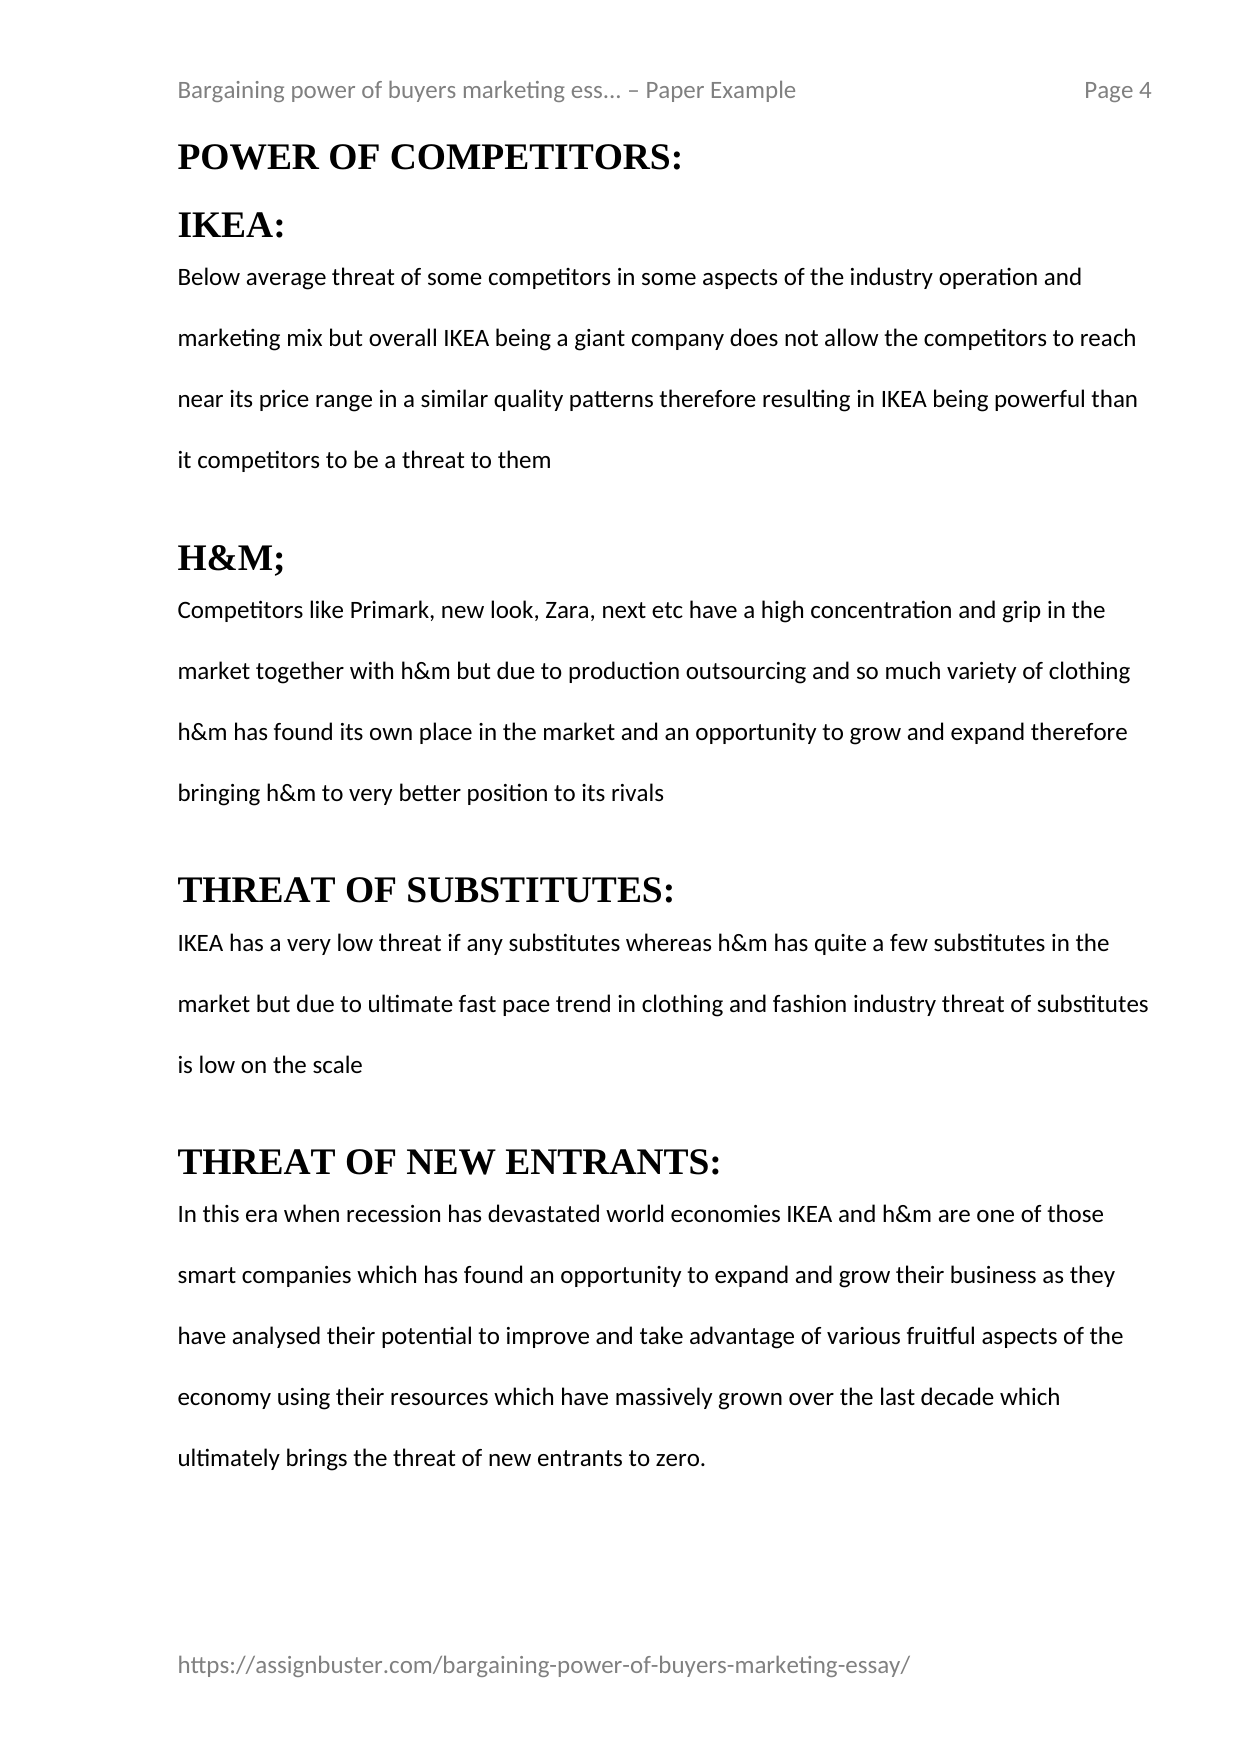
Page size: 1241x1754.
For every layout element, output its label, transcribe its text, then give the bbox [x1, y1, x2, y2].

subtitle POWER OF COMPETITORS: [177, 135, 1152, 178]
text Competitors like Primark, new look, Zara, next etc have a high concentration and grip in the market together with h&m but due to production outsourcing and so much variety of clothing h&m has found its own place in the market and an opportunity to grow and expand therefore bringing h&m to very better position to its rivals [177, 594, 1152, 808]
subtitle THREAT OF SUBSTITUTES: [177, 868, 1152, 911]
subtitle THREAT OF NEW ENTRANTS: [177, 1139, 1152, 1182]
subtitle H&M; [177, 535, 1152, 578]
subtitle IKEA: [177, 202, 1152, 245]
text Below average threat of some competitors in some aspects of the industry operation and marketing mix but overall IKEA being a giant company does not allow the competitors to reach near its price range in a similar quality patterns therefore resulting in IKEA being powerful than it competitors to be a threat to them [177, 261, 1152, 475]
text IKEA has a very low threat if any substitutes whereas h&m has quite a few substitutes in the market but due to ultimate fast pace trend in clothing and fashion industry threat of substitutes is low on the scale [177, 927, 1152, 1079]
text In this era when recession has devastated world economies IKEA and h&m are one of those smart companies which has found an opportunity to expand and grow their business as they have analysed their potential to improve and take advantage of various fruitful aspects of the economy using their resources which have massively grown over the last decade which ultimately brings the threat of new entrants to zero. [177, 1198, 1152, 1473]
